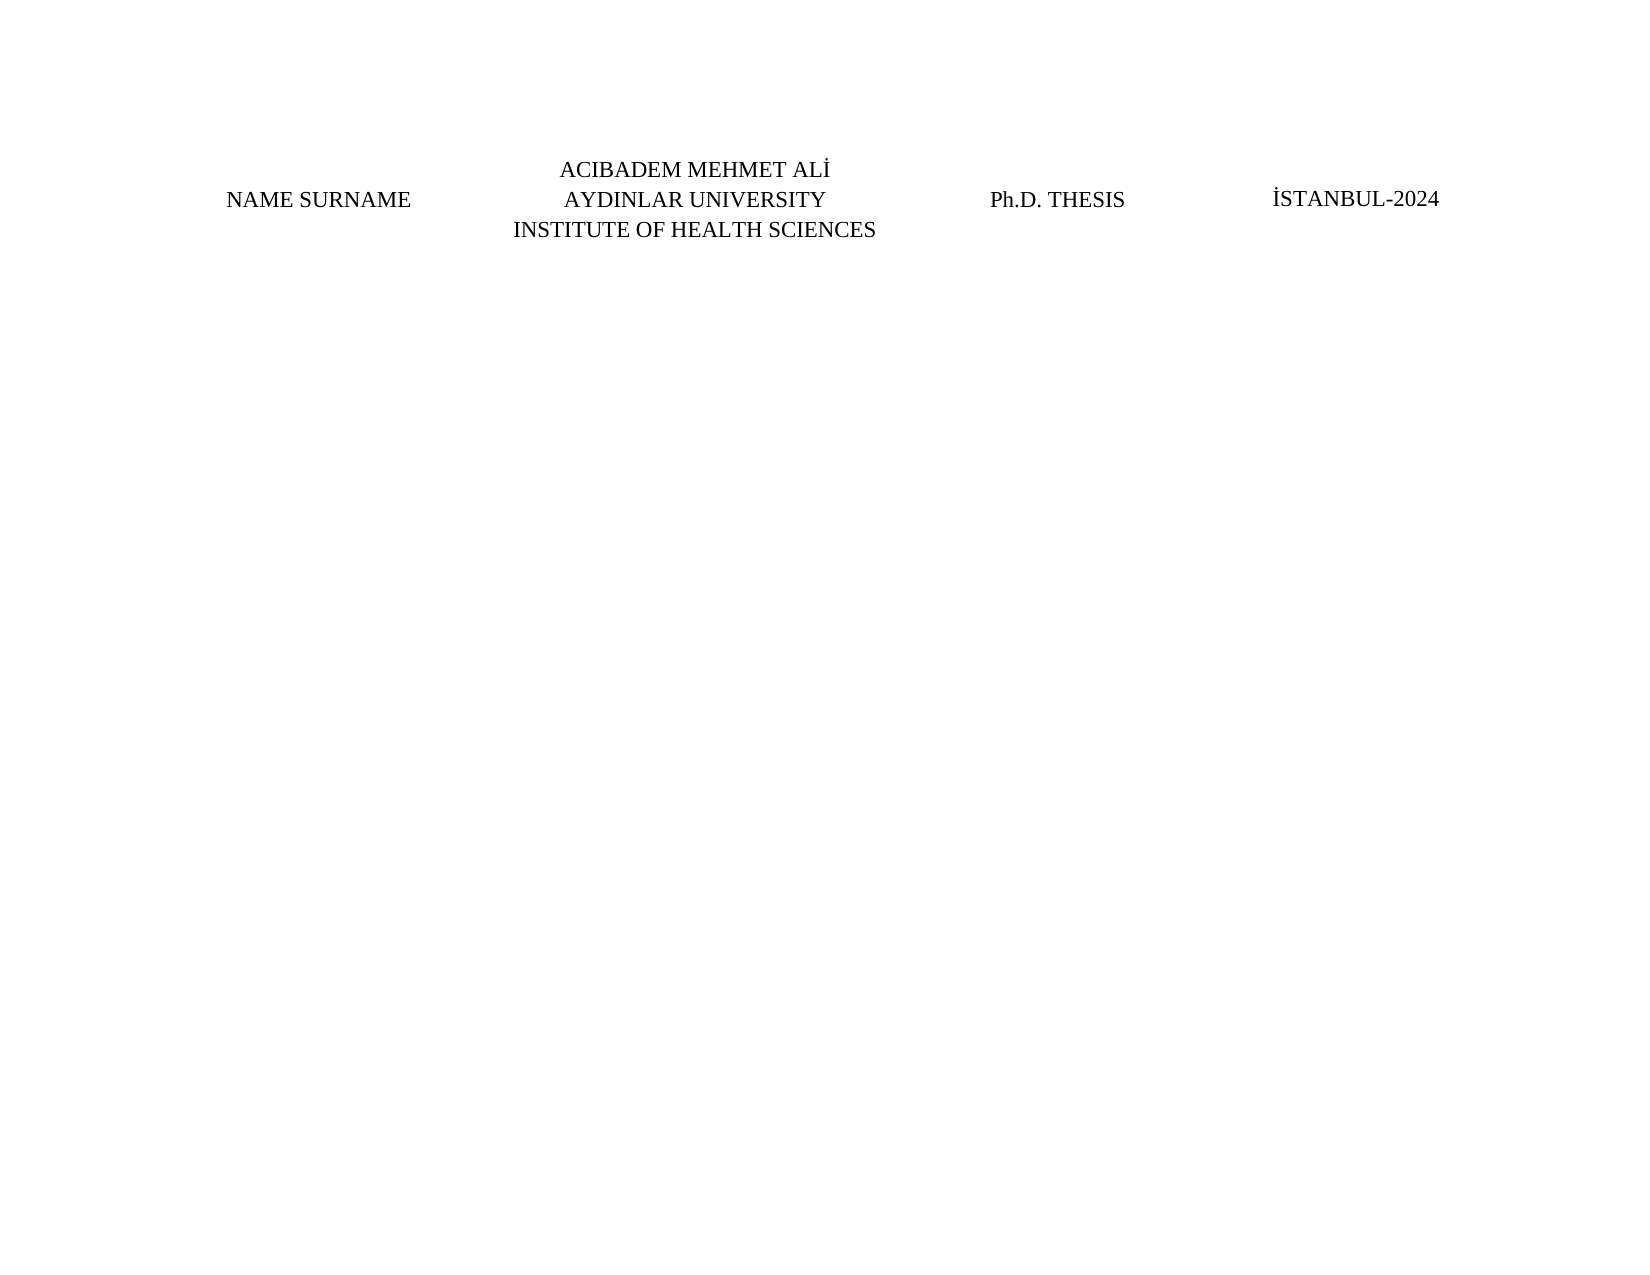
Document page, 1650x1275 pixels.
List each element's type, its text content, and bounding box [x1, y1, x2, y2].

table_header ACIBADEM MEHMET ALİ AYDINLAR UNIVERSITY INSTITUTE OF HEALTH SCIENCES [487, 150, 902, 252]
table_header Ph.D. THESIS [903, 150, 1212, 252]
table_header İSTANBUL-2024 [1213, 150, 1499, 252]
table_header NAME SURNAME [150, 150, 487, 252]
